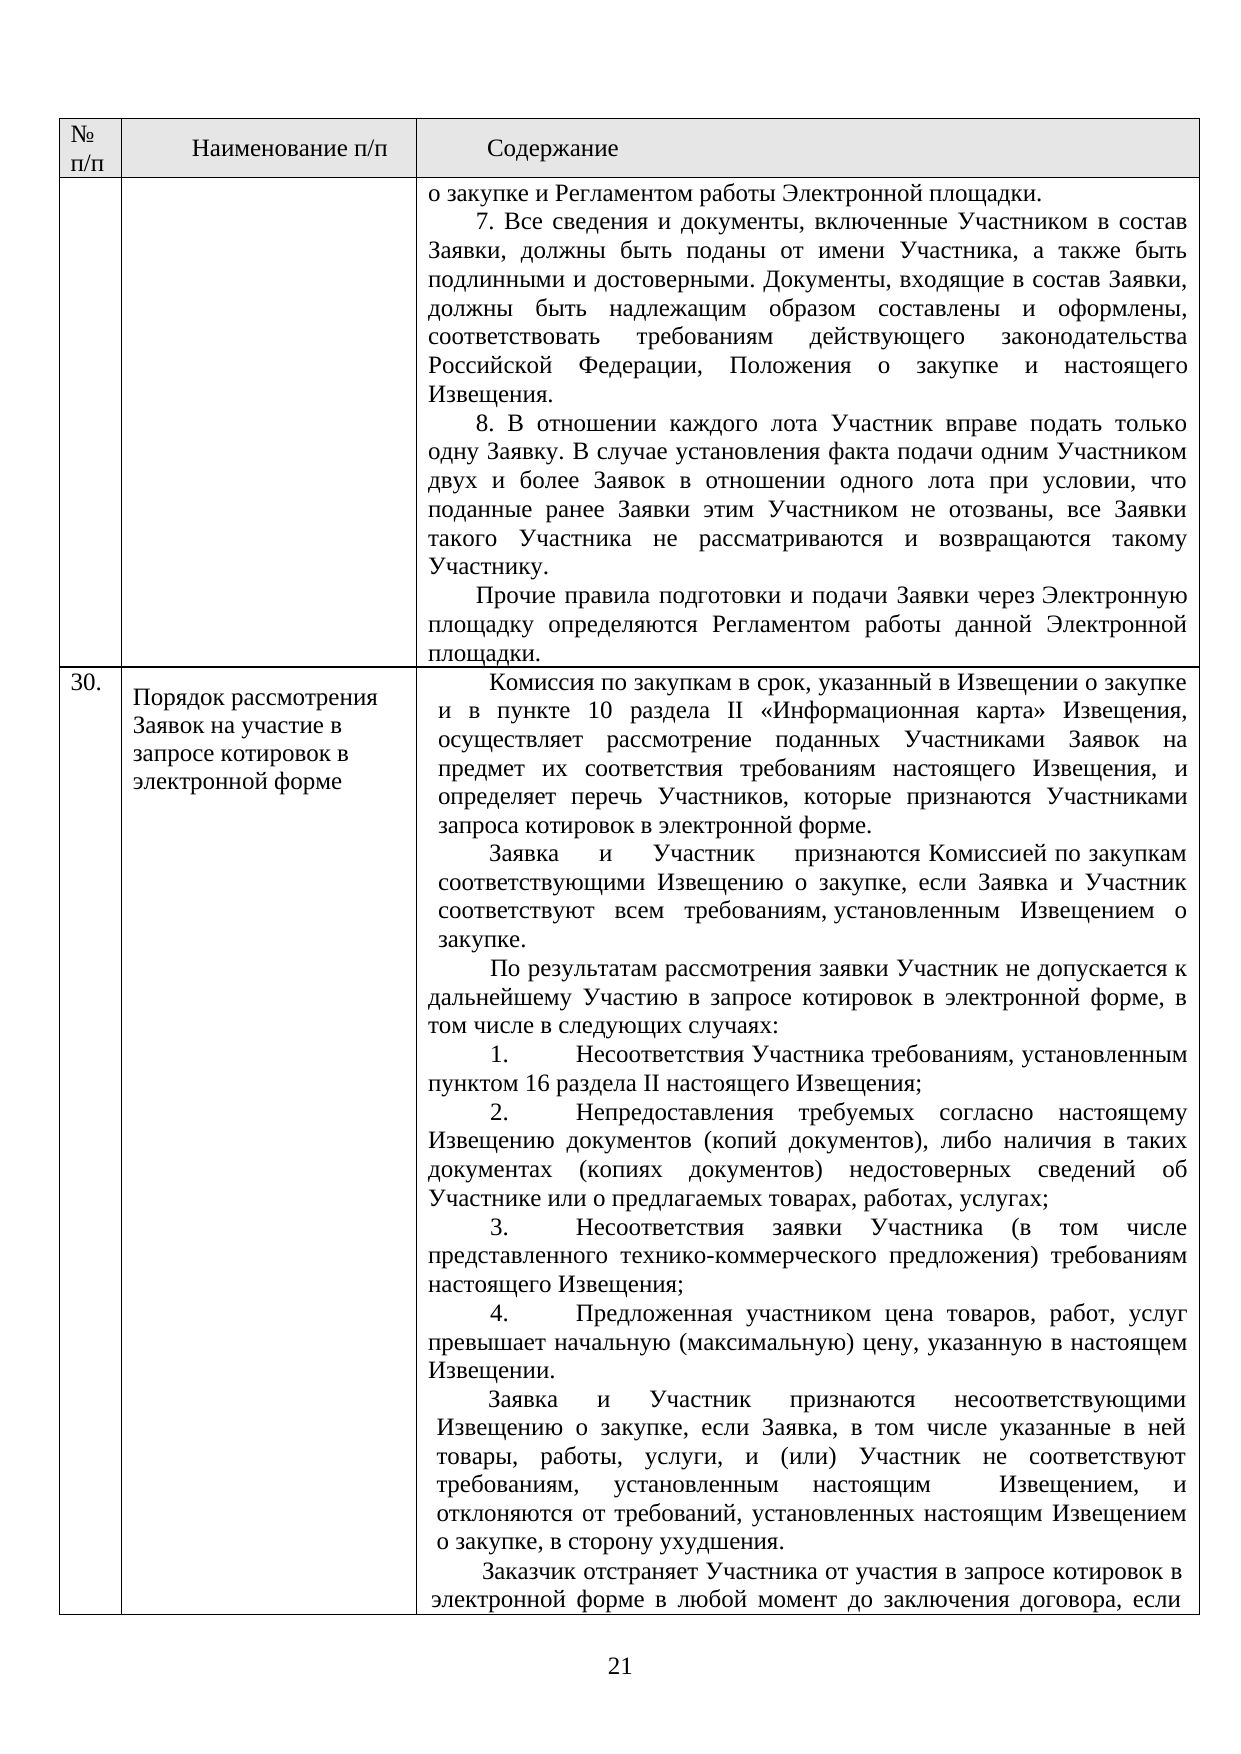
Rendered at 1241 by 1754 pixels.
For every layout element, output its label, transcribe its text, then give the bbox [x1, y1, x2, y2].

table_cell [417, 178, 1199, 666]
table_header Наименование п/п [122, 119, 416, 177]
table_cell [122, 178, 416, 666]
table_cell [60, 178, 121, 666]
table_header № п/п [60, 119, 121, 177]
table_header Содержание [417, 119, 1199, 177]
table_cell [122, 668, 416, 1613]
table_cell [417, 668, 1199, 1613]
table_cell [60, 668, 121, 1613]
